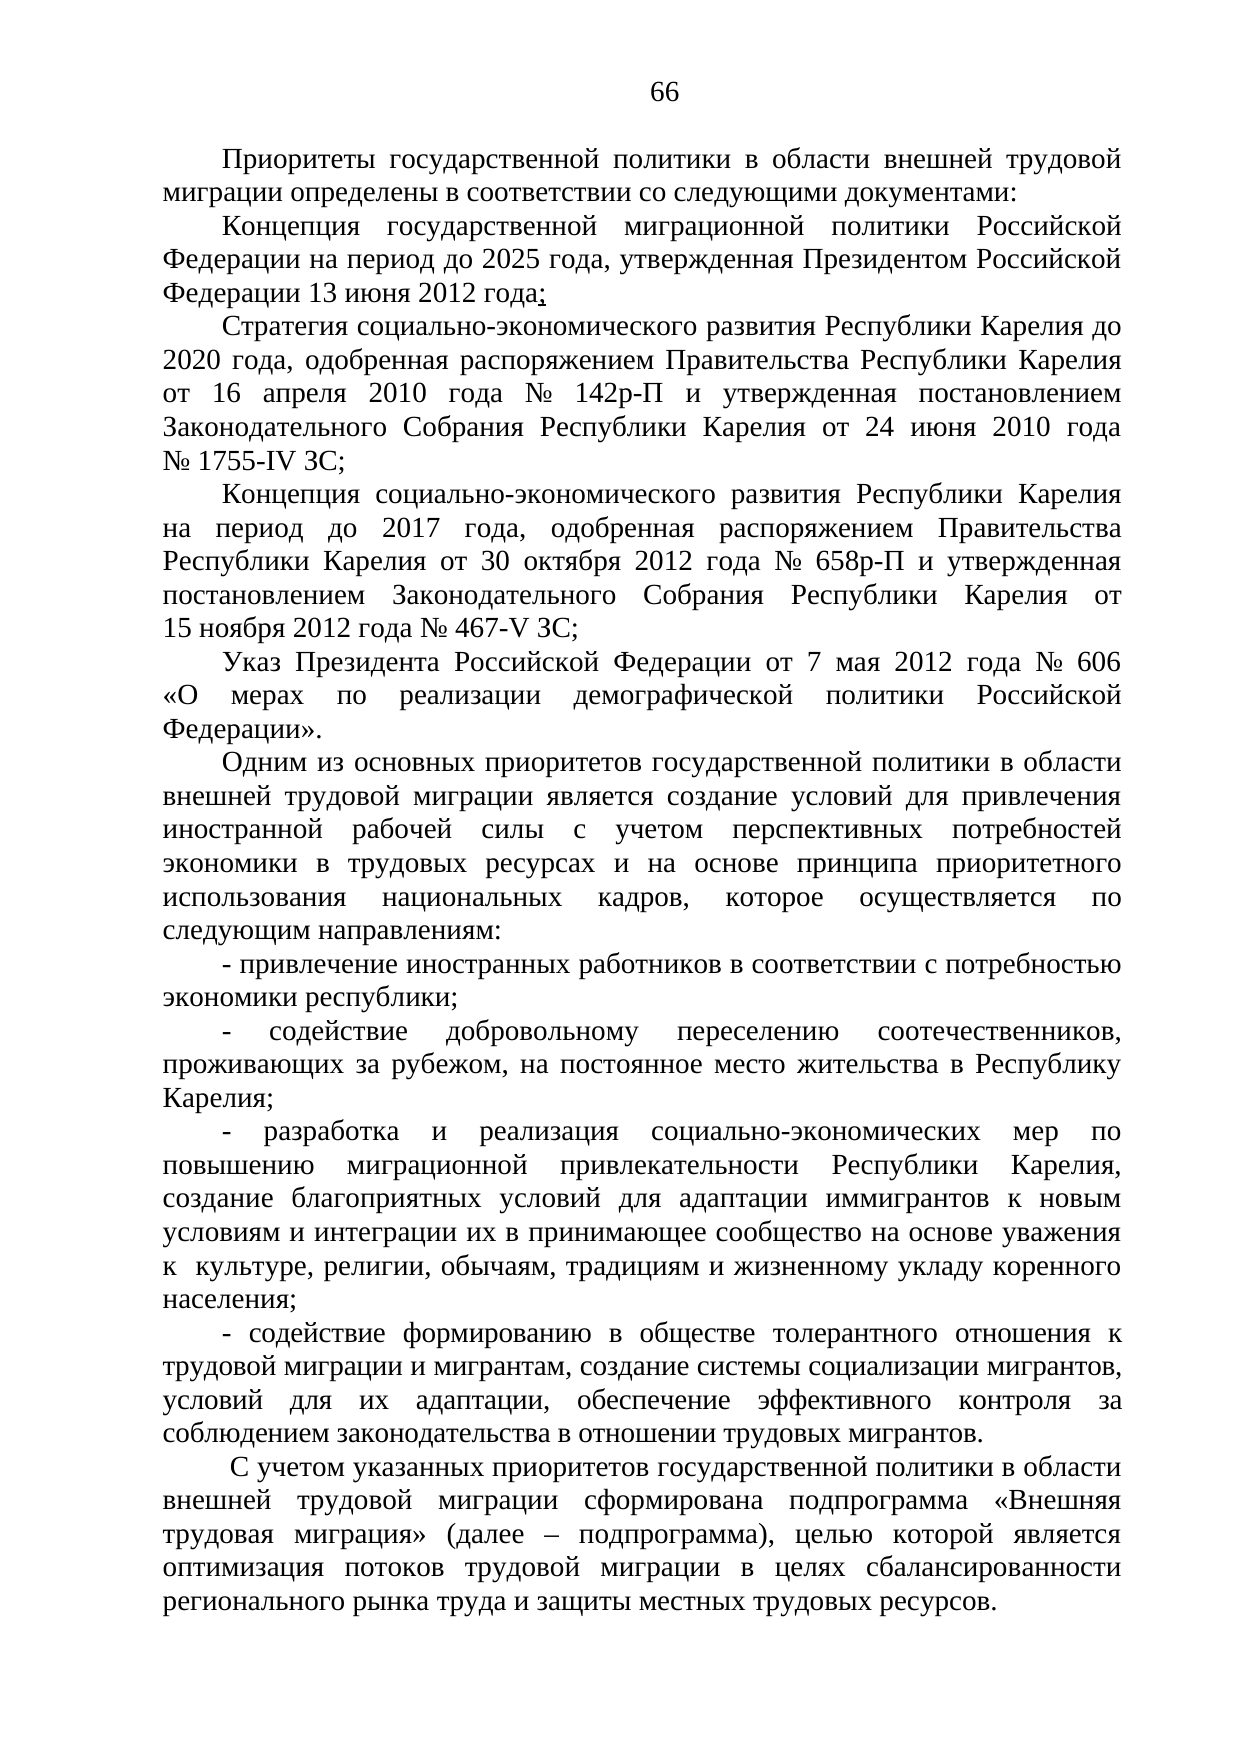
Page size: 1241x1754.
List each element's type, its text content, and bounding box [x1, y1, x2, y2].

text Стратегия социально-экономического развития Республики Карелия до 2020 года, одобренная распоряжением Правительства Республики Карелия от 16 апреля 2010 года № 142р-П и утвержденная постановлением Законодательного Собрания Республики Карелия от 24 июня 2010 года № 1755-IV ЗС; [162, 308, 1122, 476]
text Указ Президента Российской Федерации от 7 мая 2012 года № 606 «О мерах по реализации демографической политики Российской Федерации». [162, 644, 1122, 744]
text - разработка и реализация социально-экономических мер по повышению миграционной привлекательности Республики Карелия, создание благоприятных условий для адаптации иммигрантов к новым условиям и интеграции их в принимающее сообщество на основе уважения к культуре, религии, обычаям, традициям и жизненному укладу коренного населения; [162, 1113, 1122, 1315]
text - привлечение иностранных работников в соответствии с потребностью экономики республики; [162, 946, 1122, 1013]
text С учетом указанных приоритетов государственной политики в области внешней трудовой миграции сформирована подпрограмма «Внешняя трудовая миграция» (далее – подпрограмма), целью которой является оптимизация потоков трудовой миграции в целях сбалансированности регионального рынка труда и защиты местных трудовых ресурсов. [162, 1449, 1122, 1617]
text Приоритеты государственной политики в области внешней трудовой миграции определены в соответствии со следующими документами: [162, 141, 1122, 208]
text Одним из основных приоритетов государственной политики в области внешней трудовой миграции является создание условий для привлечения иностранной рабочей силы с учетом перспективных потребностей экономики в трудовых ресурсах и на основе принципа приоритетного использования национальных кадров, которое осуществляется по следующим направлениям: [162, 744, 1122, 946]
text - содействие формированию в обществе толерантного отношения к трудовой миграции и мигрантам, создание системы социализации мигрантов, условий для их адаптации, обеспечение эффективного контроля за соблюдением законодательства в отношении трудовых мигрантов. [162, 1315, 1122, 1449]
text Концепция государственной миграционной политики Российской Федерации на период до 2025 года, утвержденная Президентом Российской Федерации 13 июня 2012 года; [162, 208, 1122, 308]
text - содействие добровольному переселению соотечественников, проживающих за рубежом, на постоянное место жительства в Республику Карелия; [162, 1013, 1122, 1113]
text Концепция социально-экономического развития Республики Карелия на период до 2017 года, одобренная распоряжением Правительства Республики Карелия от 30 октября 2012 года № 658р-П и утвержденная постановлением Законодательного Собрания Республики Карелия от 15 ноября 2012 года № 467-V ЗС; [162, 476, 1122, 644]
